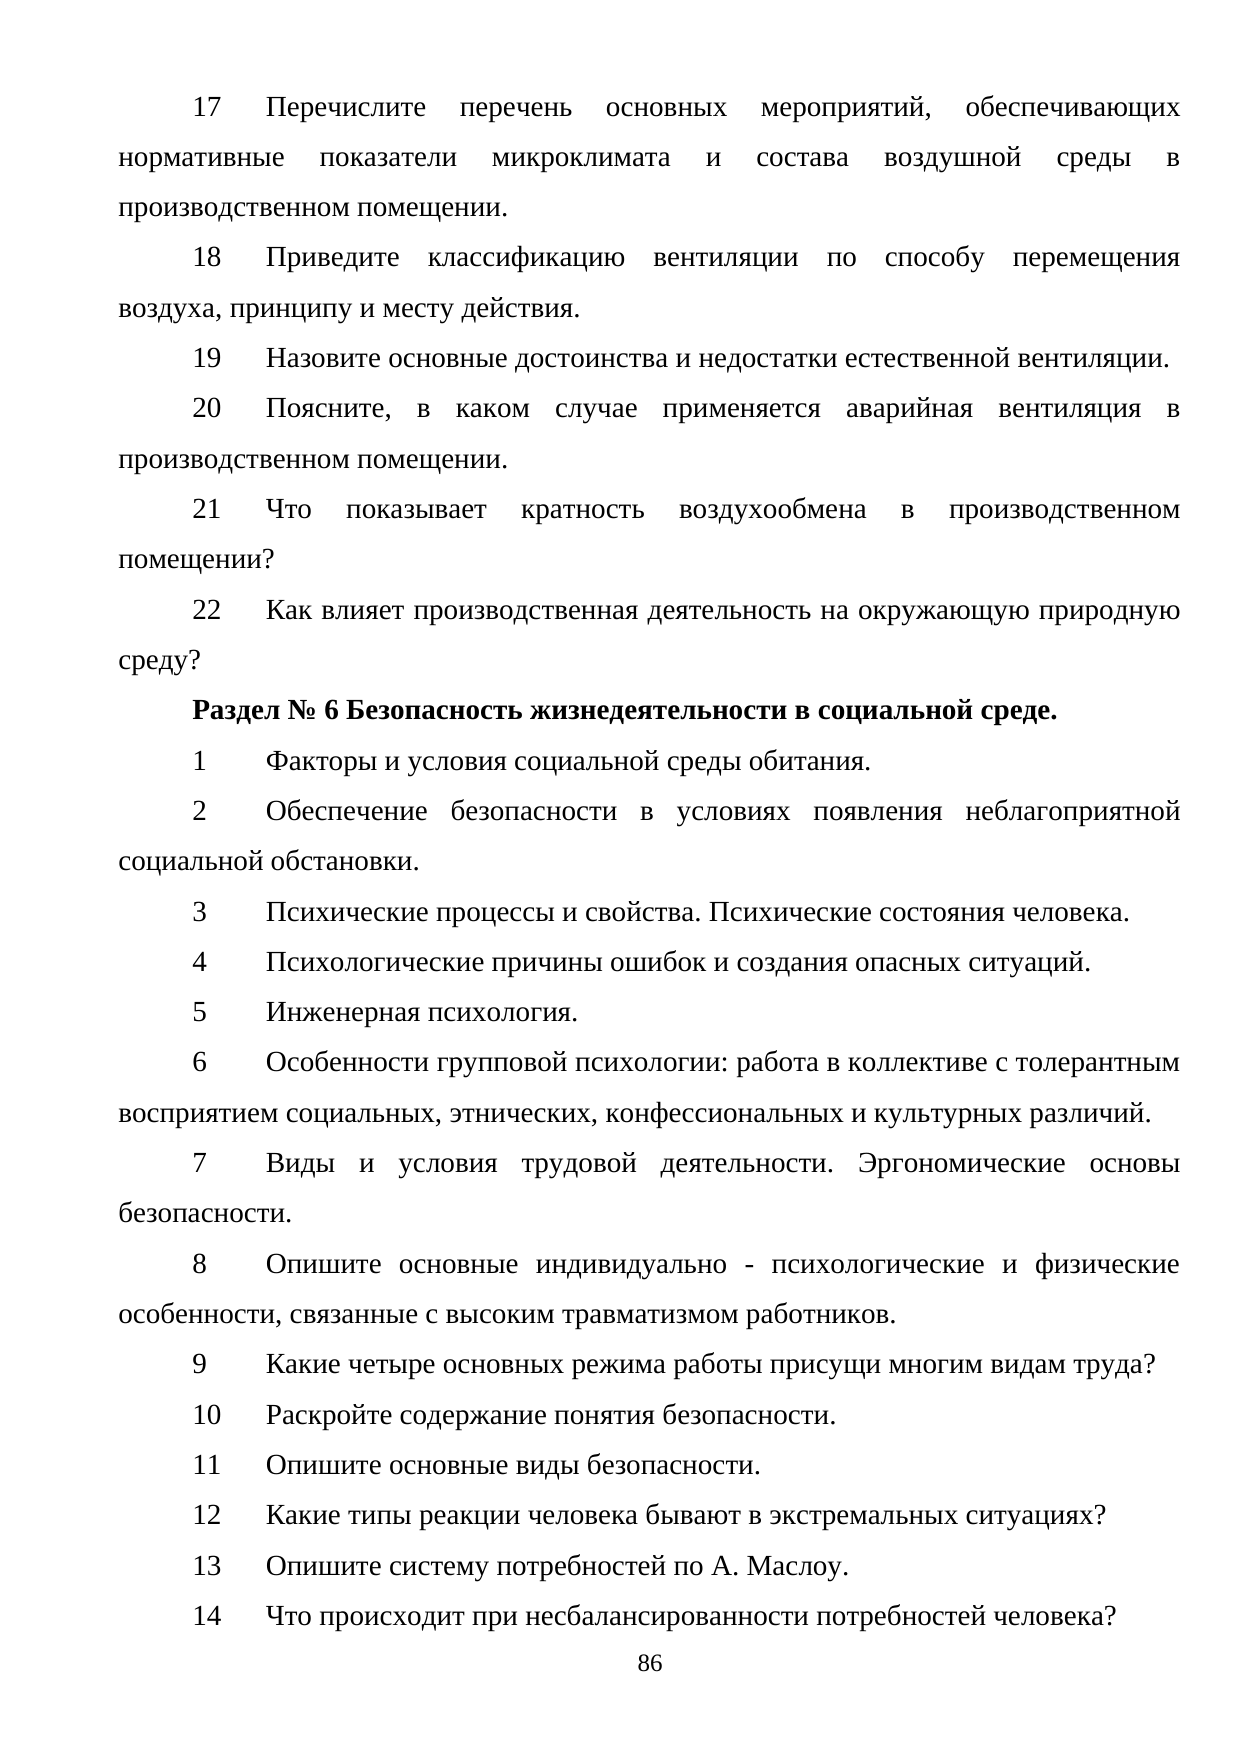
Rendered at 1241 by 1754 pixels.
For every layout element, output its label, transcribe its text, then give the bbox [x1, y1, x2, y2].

list Что показывает кратность воздухообмена в производственном помещении? [118, 491, 1181, 575]
text Раздел № 6 Безопасность жизнедеятельности в социальной среде. [118, 692, 1181, 726]
list Перечислите перечень основных мероприятий, обеспечивающих нормативные показатели микроклимата и состава воздушной среды в производственном помещении. [118, 89, 1181, 223]
list Приведите классификацию вентиляции по способу перемещения воздуха, принципу и месту действия. [118, 239, 1181, 323]
list Особенности групповой психологии: работа в коллективе с толерантным восприятием социальных, этнических, конфессиональных и культурных различий. [118, 1044, 1181, 1128]
list Виды и условия трудовой деятельности. Эргономические основы безопасности. [118, 1145, 1181, 1229]
list Какие типы реакции человека бывают в экстремальных ситуациях? [118, 1497, 1181, 1531]
list Обеспечение безопасности в условиях появления неблагоприятной социальной обстановки. [118, 793, 1181, 877]
list Опишите систему потребностей по А. Маслоу. [118, 1548, 1181, 1581]
list Инженерная психология. [118, 994, 1181, 1028]
list Какие четыре основных режима работы присущи многим видам труда? [118, 1346, 1181, 1380]
list Как влияет производственная деятельность на окружающую природную среду? [118, 592, 1181, 676]
list Факторы и условия социальной среды обитания. [118, 743, 1181, 776]
list Опишите основные индивидуально - психологические и физические особенности, связанные с высоким травматизмом работников. [118, 1246, 1181, 1330]
list Поясните, в каком случае применяется аварийная вентиляция в производственном помещении. [118, 391, 1181, 474]
list Назовите основные достоинства и недостатки естественной вентиляции. [118, 340, 1181, 374]
list Психические процессы и свойства. Психические состояния человека. [118, 894, 1181, 927]
list Что происходит при несбалансированности потребностей человека? [118, 1598, 1181, 1632]
list Опишите основные виды безопасности. [118, 1447, 1181, 1481]
list Раскройте содержание понятия безопасности. [118, 1397, 1181, 1430]
list Психологические причины ошибок и создания опасных ситуаций. [118, 944, 1181, 977]
